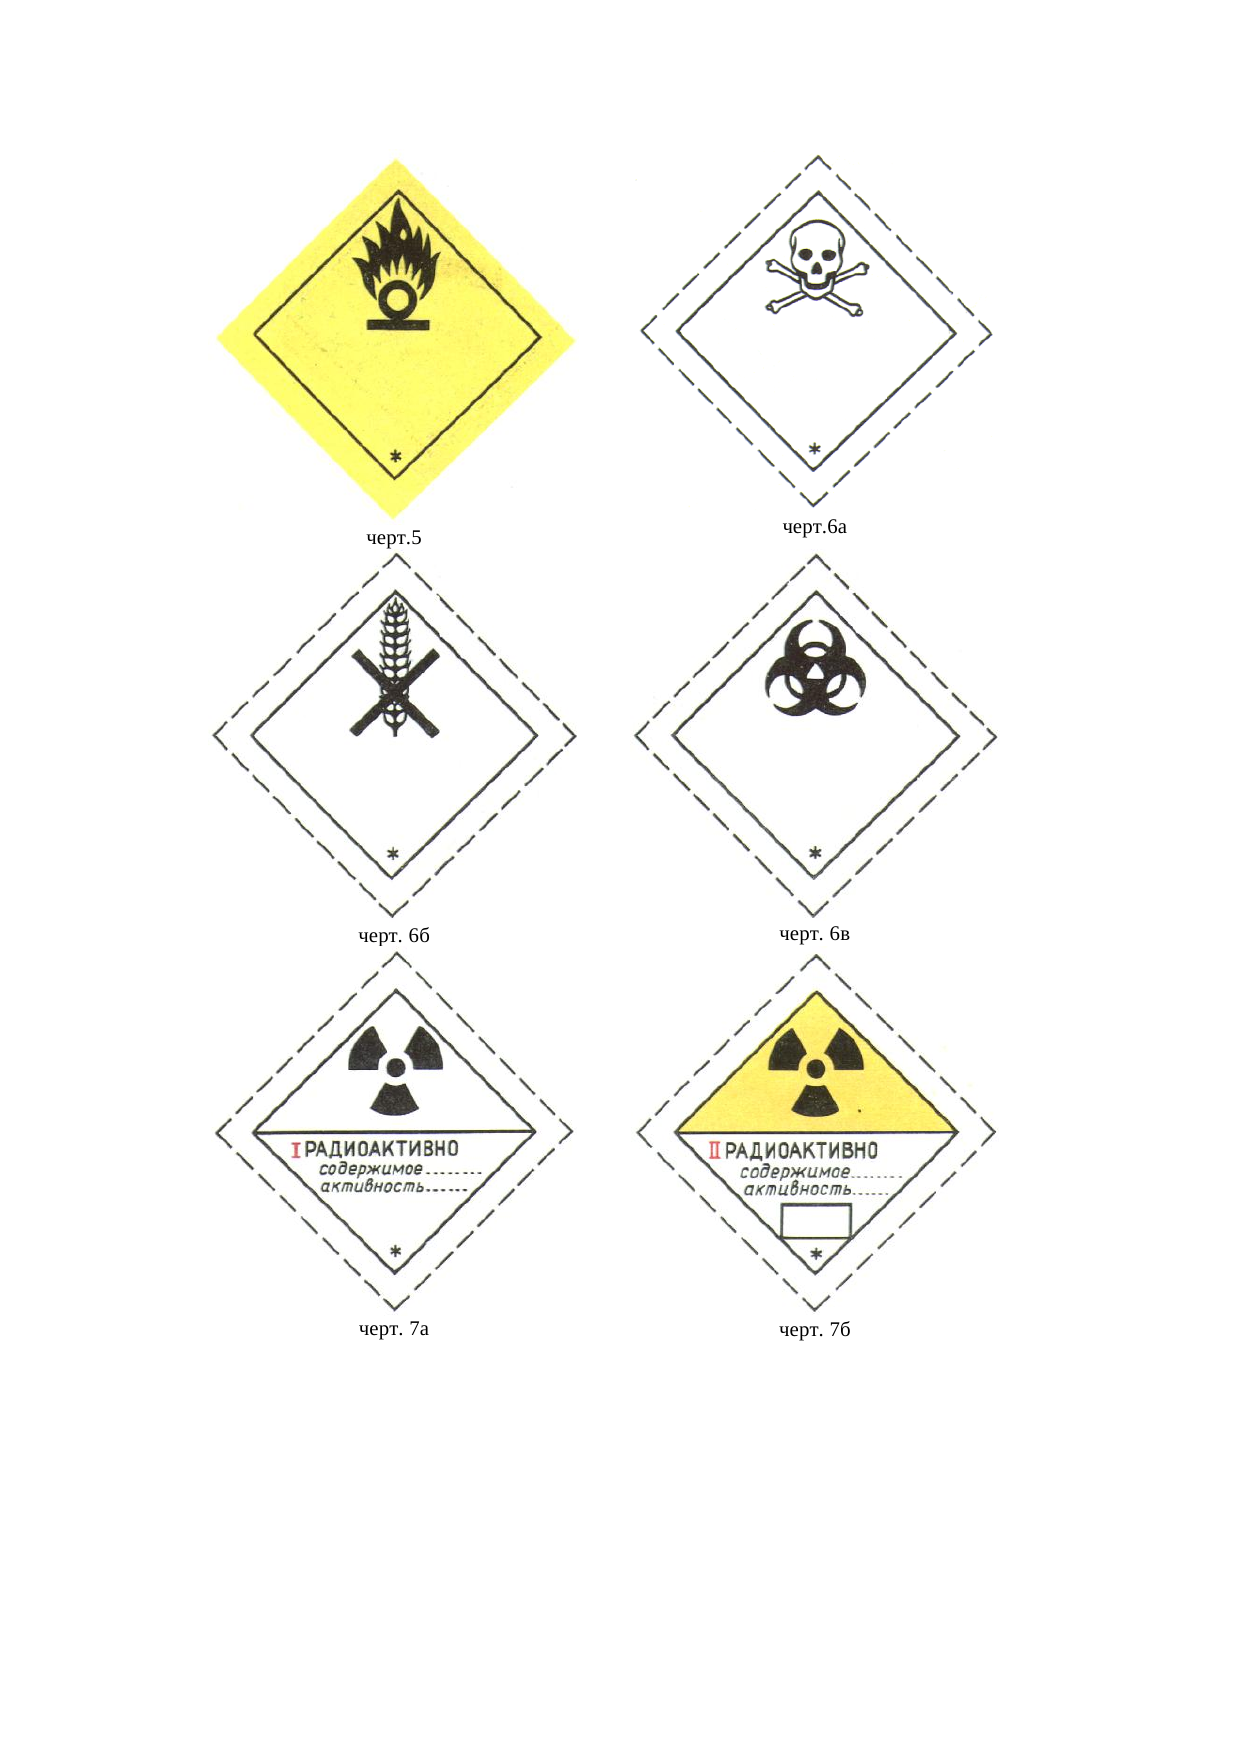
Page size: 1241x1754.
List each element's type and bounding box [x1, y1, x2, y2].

picture [211, 946, 577, 1316]
picture [635, 149, 995, 514]
picture [630, 549, 1000, 921]
picture [208, 149, 579, 525]
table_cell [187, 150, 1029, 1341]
picture [631, 946, 999, 1317]
picture [208, 549, 579, 923]
